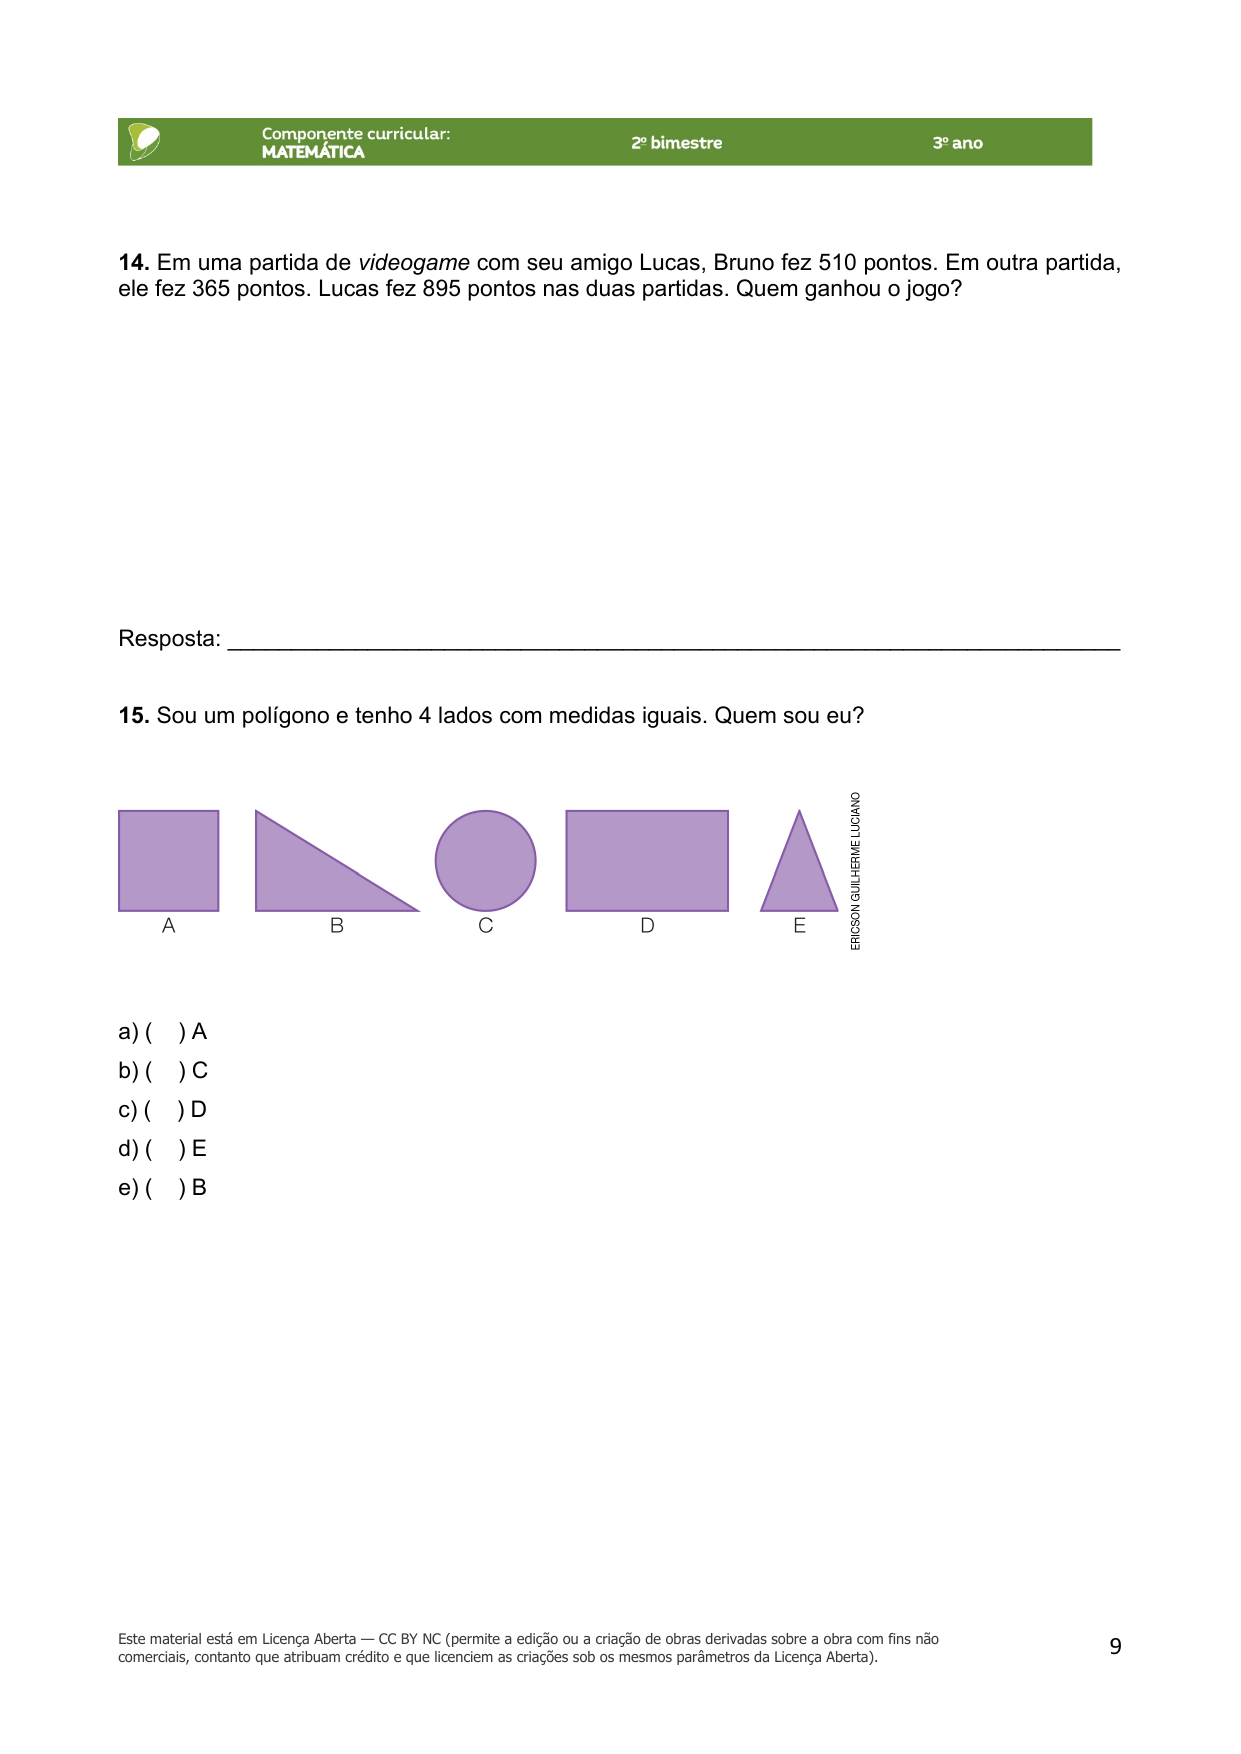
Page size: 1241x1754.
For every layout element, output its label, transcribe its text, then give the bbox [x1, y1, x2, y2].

picture [118, 780, 862, 967]
text d) ( ) E [118, 1135, 1122, 1161]
text a) ( ) A [118, 1018, 1122, 1045]
text c) ( ) D [118, 1096, 1122, 1122]
text 14. Em uma partida de videogame com seu amigo Lucas, Bruno fez 510 pontos. Em outra partida, ele fez 365 pontos. Lucas fez 895 pontos nas duas partidas. Quem ganhou o jogo? [118, 249, 1122, 301]
text 15. Sou um polígono e tenho 4 lados com medidas iguais. Quem sou eu? [118, 702, 1122, 729]
text e) ( ) B [118, 1174, 1122, 1200]
picture [118, 118, 1093, 166]
text b) ( ) C [118, 1057, 1122, 1083]
text Resposta: ______________________________________________________________________ [118, 625, 1122, 651]
